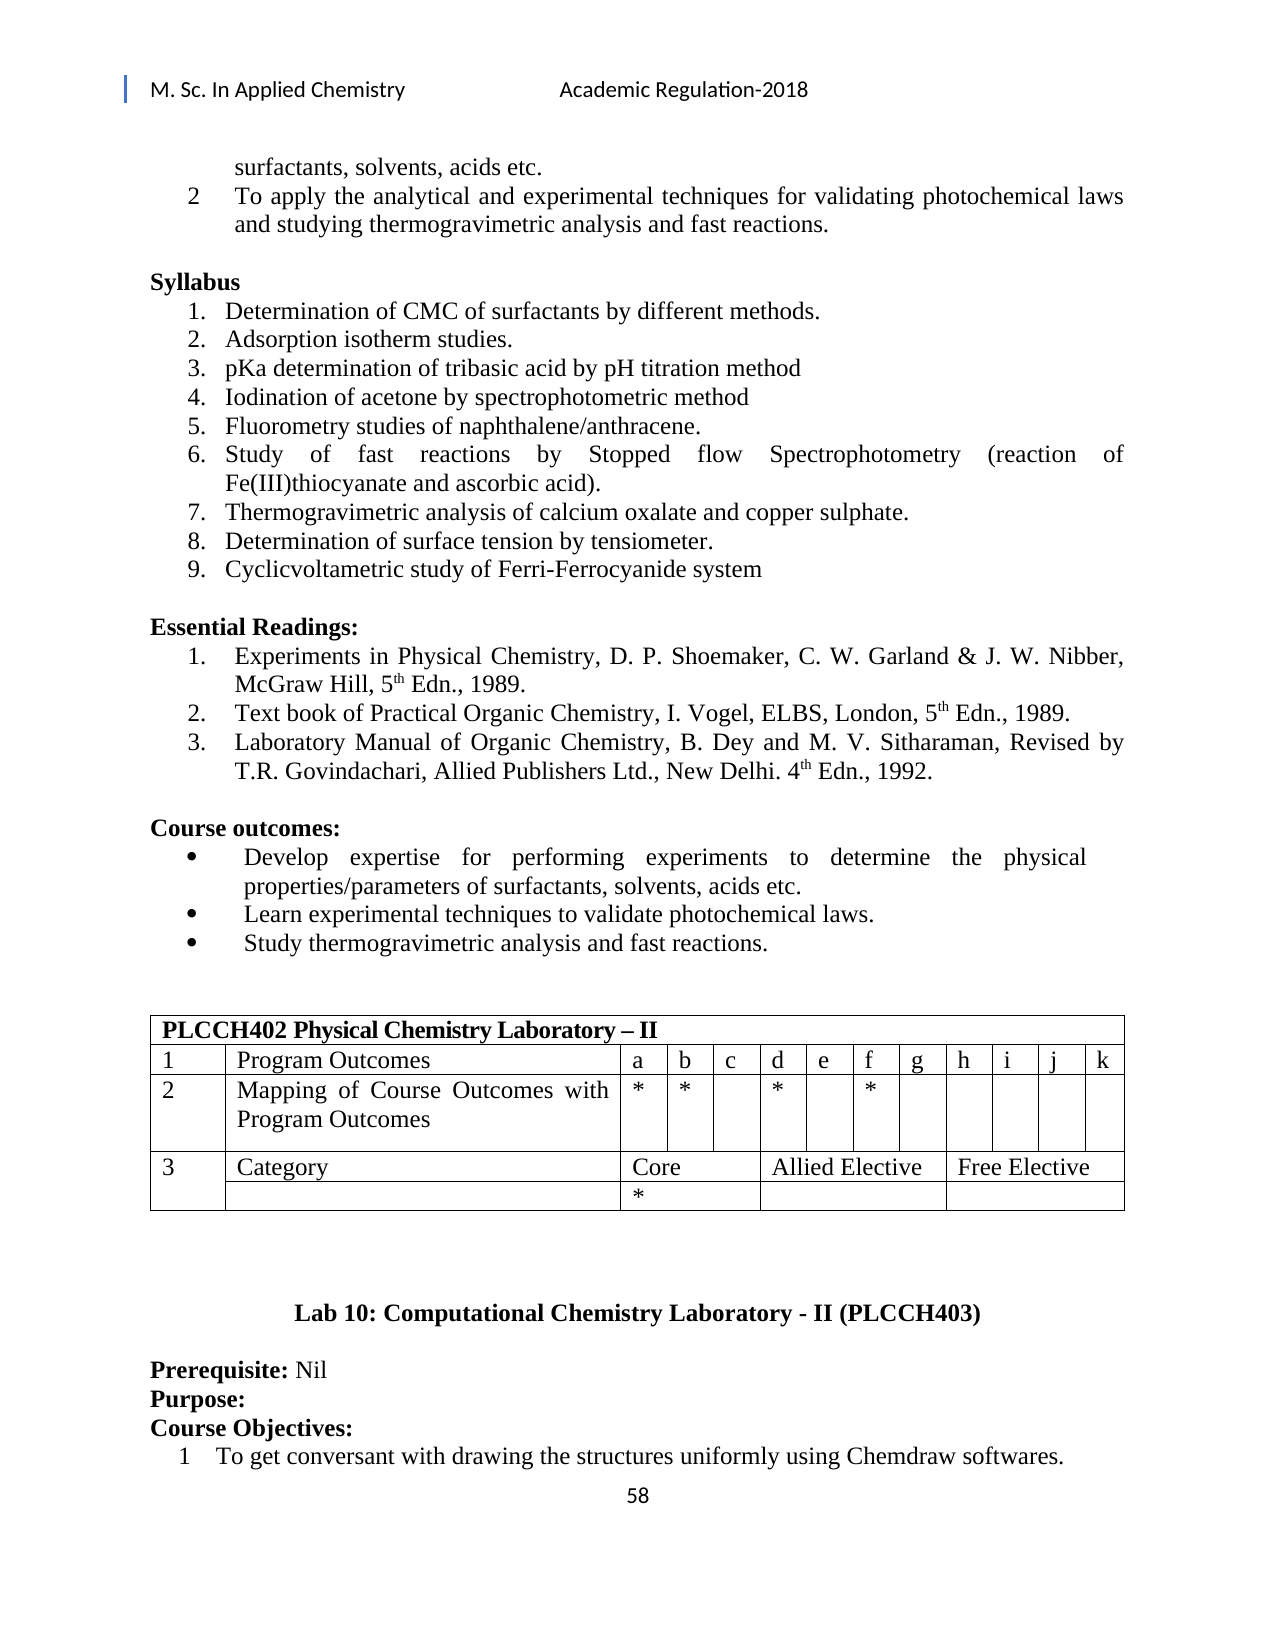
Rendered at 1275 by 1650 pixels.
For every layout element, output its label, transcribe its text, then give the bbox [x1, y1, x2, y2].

table_cell g [900, 1045, 946, 1074]
table_cell * [854, 1075, 899, 1151]
table_cell [1039, 1075, 1085, 1151]
table_cell * [761, 1075, 806, 1151]
table_cell a [621, 1045, 667, 1074]
table_header PLCCH402 Physical Chemistry Laboratory – II [151, 1016, 1124, 1044]
table_cell Core [621, 1152, 760, 1181]
list Experiments in Physical Chemistry, D. P. Shoemaker, C. W. Garland & J. W. Nibber, McGraw Hill, 5th Edn., 1989. [187, 641, 1125, 698]
table_cell [1086, 1075, 1124, 1151]
list Learn experimental techniques to validate photochemical laws. [187, 899, 1087, 928]
table_cell * [668, 1075, 713, 1151]
list Laboratory Manual of Organic Chemistry, B. Dey and M. V. Sitharaman, Revised by T.R. Govindachari, Allied Publishers Ltd., New Delhi. 4th Edn., 1992. [187, 727, 1125, 784]
table_cell b [668, 1045, 713, 1074]
list Text book of Practical Organic Chemistry, I. Vogel, ELBS, London, 5th Edn., 1989. [187, 698, 1125, 727]
table_cell Program Outcomes [226, 1045, 620, 1074]
list To get conversant with drawing the structures uniformly using Chemdraw softwares. [178, 1441, 1125, 1470]
table_cell * [621, 1182, 760, 1210]
text Prerequisite: Nil [150, 1355, 1125, 1384]
text Purpose: [150, 1384, 1125, 1413]
table_cell f [854, 1045, 899, 1074]
text Lab 10: Computational Chemistry Laboratory - II (PLCCH403) [150, 1298, 1125, 1326]
table_cell [761, 1182, 946, 1210]
table_cell e [807, 1045, 853, 1074]
table_cell 1 [151, 1045, 225, 1074]
table_cell h [947, 1045, 992, 1074]
list Adsorption isotherm studies. [187, 324, 1125, 353]
table_cell Category [226, 1152, 620, 1181]
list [187, 152, 1125, 181]
table_cell k [1086, 1045, 1124, 1074]
table_cell i [993, 1045, 1038, 1074]
table_cell * [621, 1075, 667, 1151]
list Study thermogravimetric analysis and fast reactions. [187, 928, 1087, 957]
list Develop expertise for performing experiments to determine the physical properties/parameters of surfactants, solvents, acids etc. [187, 842, 1087, 899]
text Essential Readings: [150, 612, 1125, 641]
table_cell 3 [151, 1152, 225, 1210]
table_cell [226, 1182, 620, 1210]
table_cell j [1039, 1045, 1085, 1074]
text Course Objectives: [150, 1413, 1125, 1441]
table_cell c [714, 1045, 760, 1074]
list pKa determination of tribasic acid by pH titration method [187, 353, 1125, 382]
table_cell [947, 1075, 992, 1151]
list Study of fast reactions by Stopped flow Spectrophotometry (reaction of Fe(III)thiocyanate and ascorbic acid). [187, 439, 1125, 497]
table_cell Free Elective [947, 1152, 1124, 1181]
list Fluorometry studies of naphthalene/anthracene. [187, 411, 1125, 439]
list Thermogravimetric analysis of calcium oxalate and copper sulphate. [187, 497, 1125, 526]
table_cell [900, 1075, 946, 1151]
table_cell 2 [151, 1075, 225, 1151]
table_cell [993, 1075, 1038, 1151]
text Course outcomes: [150, 813, 1125, 842]
table_cell Mapping of Course Outcomes with Program Outcomes [226, 1075, 620, 1151]
list Iodination of acetone by spectrophotometric method [187, 382, 1125, 411]
table_cell [947, 1182, 1124, 1210]
table_cell [807, 1075, 853, 1151]
table_cell Allied Elective [761, 1152, 946, 1181]
list Cyclicvoltametric study of Ferri-Ferrocyanide system [187, 554, 1125, 583]
table_cell d [761, 1045, 806, 1074]
list Determination of surface tension by tensiometer. [187, 526, 1125, 554]
list To apply the analytical and experimental techniques for validating photochemical laws and studying thermogravimetric analysis and fast reactions. [187, 181, 1125, 238]
list Determination of CMC of surfactants by different methods. [187, 296, 1125, 324]
text Syllabus [150, 267, 1125, 296]
table_cell [714, 1075, 760, 1151]
